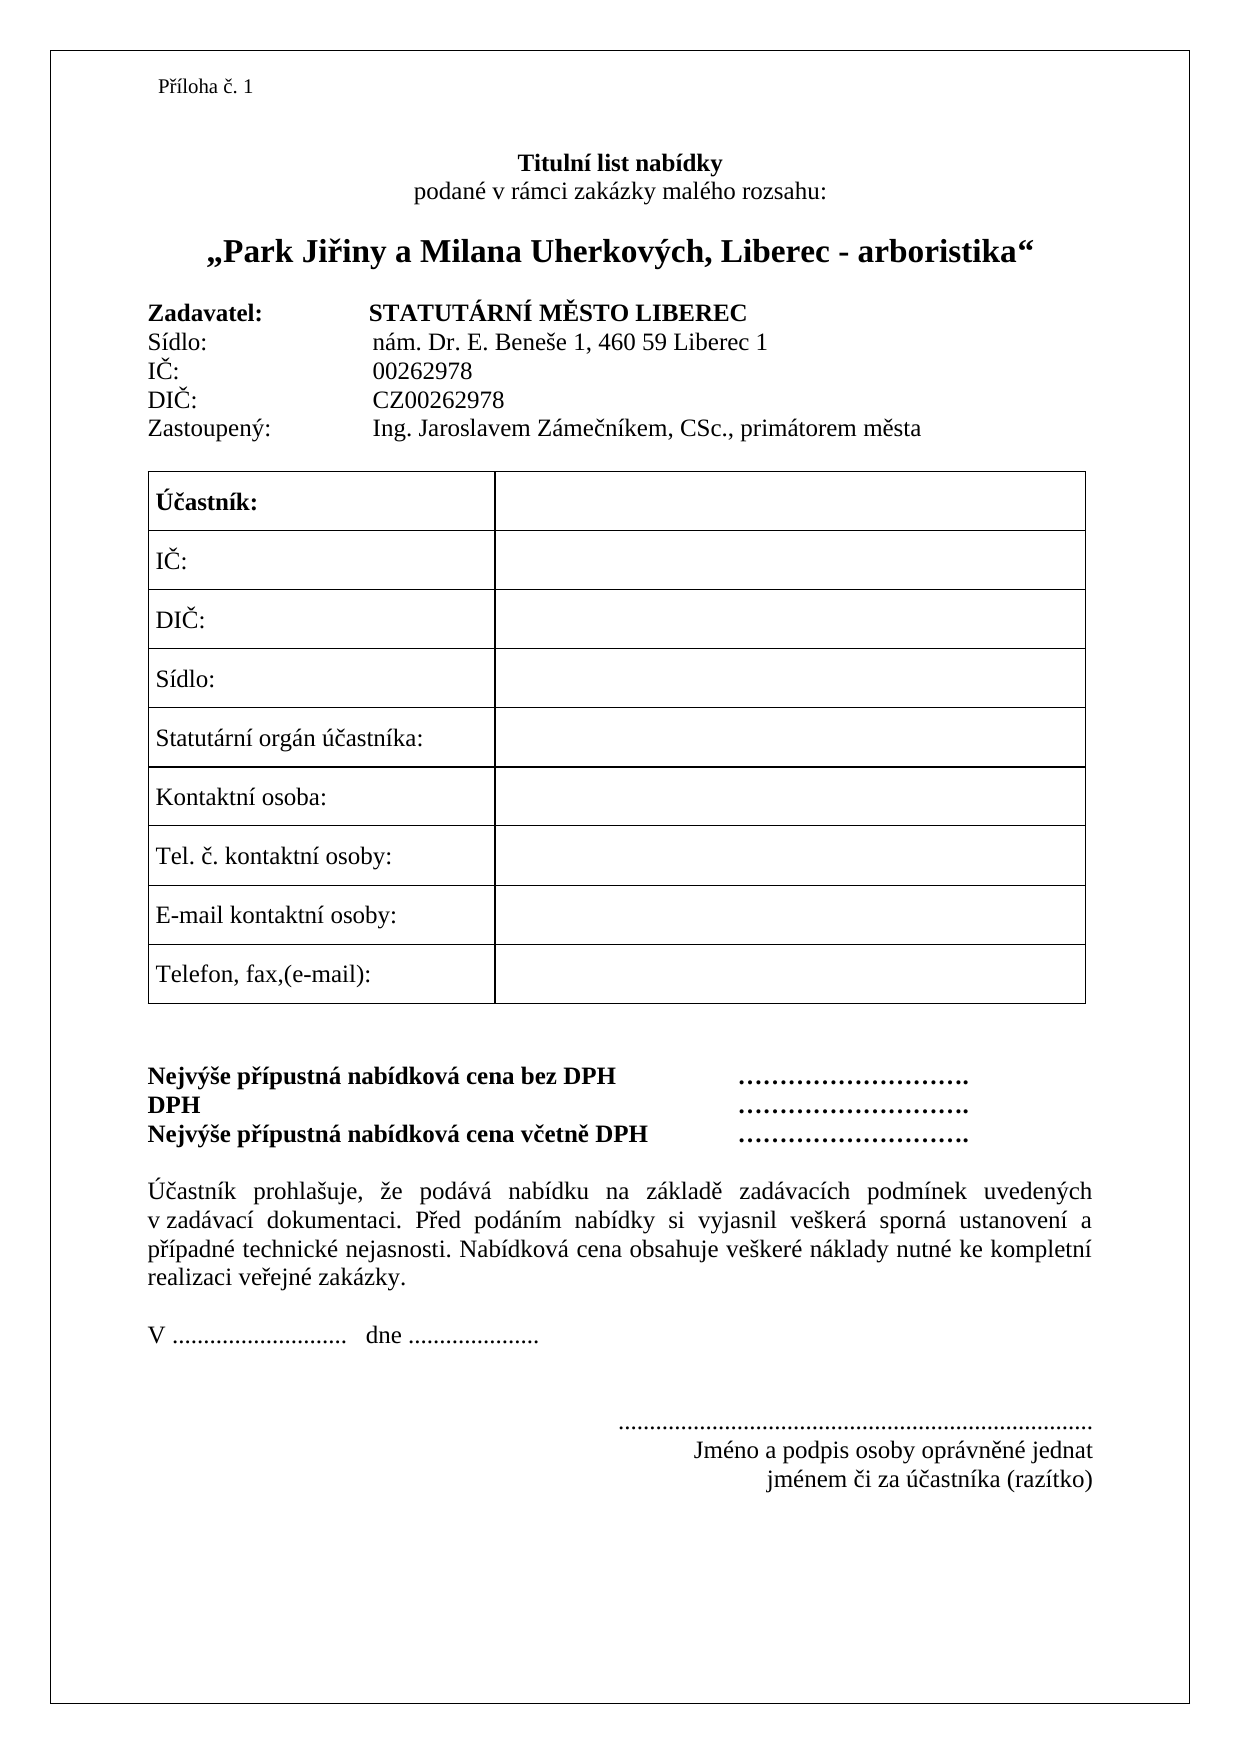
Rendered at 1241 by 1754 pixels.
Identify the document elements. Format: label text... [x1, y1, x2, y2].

table_cell IČ: [149, 531, 494, 589]
table_cell Sídlo: [149, 649, 494, 707]
table_cell [496, 945, 1085, 1003]
table_header Účastník: [149, 472, 494, 530]
text Účastník prohlašuje, že podává nabídku na základě zadávacích podmínek uvedených v zadávací dokumentaci. Před podáním nabídky si vyjasnil veškerá sporná ustanovení a případné technické nejasnosti. Nabídková cena obsahuje veškeré náklady nutné ke kompletní realizaci veřejné zakázky. [147, 1176, 1093, 1291]
text Sídlo: nám. Dr. E. Beneše 1, 460 59 Liberec 1 [147, 327, 1093, 356]
table_cell E-mail kontaktní osoby: [149, 886, 494, 943]
text Zadavatel: STATUTÁRNÍ MĚSTO LIBEREC [147, 298, 1093, 327]
table_cell DIČ: [149, 590, 494, 648]
table_cell Telefon, fax,(e-mail): [149, 945, 494, 1003]
text podané v rámci zakázky malého rozsahu: [147, 176, 1093, 205]
text jménem či za účastníka (razítko) [147, 1464, 1093, 1492]
table_cell [496, 768, 1085, 825]
table_cell [496, 590, 1085, 648]
text V ............................ dne ..................... [147, 1320, 1093, 1349]
table_cell [496, 531, 1085, 589]
table_cell Statutární orgán účastníka: [149, 708, 494, 766]
subtitle Titulní list nabídky [147, 148, 1093, 176]
table_cell Kontaktní osoba: [149, 768, 494, 825]
text IČ: 00262978 [147, 356, 1093, 385]
text ............................................................................ [147, 1406, 1093, 1435]
text „Park Jiřiny a Milana Uherkových, Liberec - arboristika“ [147, 231, 1093, 270]
table_cell [496, 708, 1085, 766]
text Jméno a podpis osoby oprávněné jednat [147, 1435, 1093, 1464]
table_cell Tel. č. kontaktní osoby: [149, 826, 494, 884]
text DPH ………………………. [147, 1090, 1093, 1119]
table_cell [496, 826, 1085, 884]
table_header [496, 472, 1085, 530]
table_cell [496, 649, 1085, 707]
text DIČ: CZ00262978 [147, 385, 1093, 413]
table_cell [496, 886, 1085, 943]
text Zastoupený: Ing. Jaroslavem Zámečníkem, CSc., primátorem města [147, 413, 1093, 442]
text Nejvýše přípustná nabídková cena včetně DPH ………………………. [147, 1119, 1093, 1147]
text Nejvýše přípustná nabídková cena bez DPH ………………………. [147, 1061, 1093, 1090]
